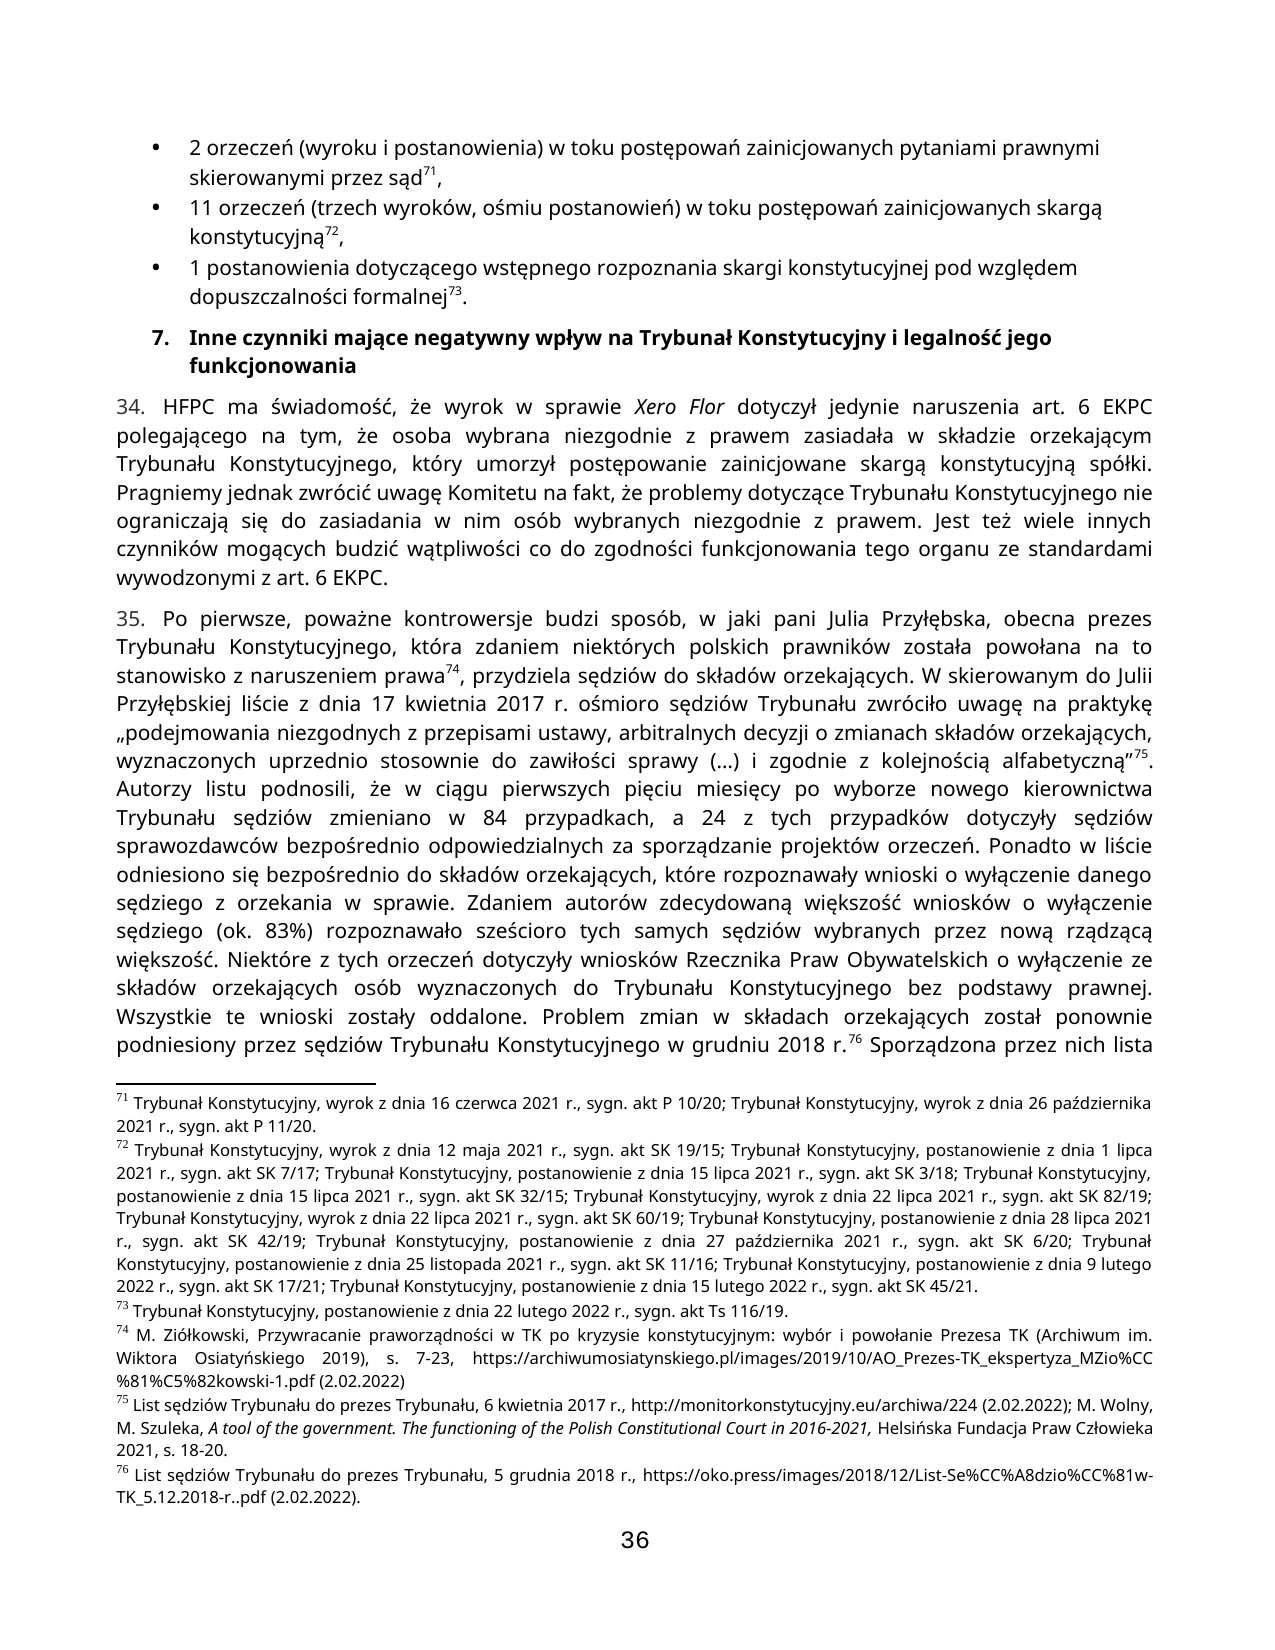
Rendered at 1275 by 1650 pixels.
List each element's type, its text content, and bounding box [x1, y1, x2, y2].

list 11 orzeczeń (trzech wyroków, ośmiu postanowień) w toku postępowań zainicjowanych skargą konstytucyjną, [152, 191, 1154, 251]
list Po pierwsze, poważne kontrowersje budzi sposób, w jaki pani Julia Przyłębska, obecna prezes Trybunału Konstytucyjnego, która zdaniem niektórych polskich prawników została powołana na to stanowisko z naruszeniem prawa, przydziela sędziów do składów orzekających. W skierowanym do Julii Przyłębskiej liście z dnia 17 kwietnia 2017 r. ośmioro sędziów Trybunału zwróciło uwagę na praktykę „podejmowania niezgodnych z przepisami ustawy, arbitralnych decyzji o zmianach składów orzekających, wyznaczonych uprzednio stosownie do zawiłości sprawy (…) i zgodnie z kolejnością alfabetyczną”. Autorzy listu podnosili, że w ciągu pierwszych pięciu miesięcy po wyborze nowego kierownictwa Trybunału sędziów zmieniano w 84 przypadkach, a 24 z tych przypadków dotyczyły sędziów sprawozdawców bezpośrednio odpowiedzialnych za sporządzanie projektów orzeczeń. Ponadto w liście odniesiono się bezpośrednio do składów orzekających, które rozpoznawały wnioski o wyłączenie danego sędziego z orzekania w sprawie. Zdaniem autorów zdecydowaną większość wniosków o wyłączenie sędziego (ok. 83%) rozpoznawało sześcioro tych samych sędziów wybranych przez nową rządzącą większość. Niektóre z tych orzeczeń dotyczyły wniosków Rzecznika Praw Obywatelskich o wyłączenie ze składów orzekających osób wyznaczonych do Trybunału Konstytucyjnego bez podstawy prawnej. Wszystkie te wnioski zostały oddalone. Problem zmian w składach orzekających został ponownie podniesiony przez sędziów Trybunału Konstytucyjnego w grudniu 2018 r. Sporządzona przez nich lista wskazywała na znaczne dysproporcje między liczbą spraw przekazanych do rozpoznania sędziom wybranym przez Sejm w okresie od końca 2015 r. a tych przekazanych sędziom wybranym wcześniej. Jak wynika z danych zebranych przez sędziów Trybunału, w latach 2017–2018 sędziowie wybrani po 2015 r. byli znacznie częściej przydzielani do rozpoznawania spraw o sygnaturze „K” (dotyczących wniosków o ustalenie zgodności ustaw lub ratyfikowanych umów międzynarodowych z Konstytucją) w porównaniu z sędziami wybranymi przez Sejm w czasie wcześniejszych kadencji. W liście ponownie wskazano 19 spraw, w których prezes Trybunału wydała zarządzenie o zmianie składu orzekającego. Co ważne, wszystkie omawiane sprawy dotyczyły jedynie sędziów wybranych przez wcześniejsze koalicje rządzące oraz sędziego Piotra Pszczółkowskiego (który de facto został wybrany przez Prawo i Sprawiedliwość, ale zaczął otwarcie krytykować kierownictwo Trybunału). Ponadto w dwóch przypadkach potwierdzono też praktykę wprowadzania zmian w składach orzekających. Oba te przypadki dotyczyły osób wybranych do Trybunału Konstytucyjnego bez ważnej podstawy prawnej. Jedną z tych osób był Jarosław Wyrembak, który w emailu do przewodniczącego senackiej Komisji Praw Człowieka, Praworządności i Petycji wskazał, że został wyłączony ze składu orzekającego w sprawie dotyczącej statusu Krajowej Rady Sądownictwa (sygn. nr K 12/18), po tym jak zapowiedział, że zamierza zgłosić zdanie odrębne. Stwierdził, że prezes Trybunału w odpowiedzi na tę zapowiedź poinformowała go, że może co najwyżej zagłosować wbrew większości, ponieważ „zdania odrębne są niedozwolone”. Z drugiej strony, Mariusz Muszyński zwrócił uwagę w zdaniu odrębnym w sprawie o sygn. nr K 9/16, że z uprawnienia Prezesa Trybunału do wyznaczania składów orzekających wynika też prawo do zmiany składów, nawet w sytuacjach, które nie są wyraźnie opisane w przepisach prawa. [116, 604, 1154, 1059]
list 1 postanowienia dotyczącego wstępnego rozpoznania skargi konstytucyjnej pod względem dopuszczalności formalnej. [152, 251, 1154, 310]
list 2 orzeczeń (wyroku i postanowienia) w toku postępowań zainicjowanych pytaniami prawnymi skierowanymi przez sąd, [152, 131, 1154, 191]
list Inne czynniki mające negatywny wpływ na Trybunał Konstytucyjny i legalność jego funkcjonowania [152, 323, 1154, 380]
list HFPC ma świadomość, że wyrok w sprawie Xero Flor dotyczył jedynie naruszenia art. 6 EKPC polegającego na tym, że osoba wybrana niezgodnie z prawem zasiadała w składzie orzekającym Trybunału Konstytucyjnego, który umorzył postępowanie zainicjowane skargą konstytucyjną spółki. Pragniemy jednak zwrócić uwagę Komitetu na fakt, że problemy dotyczące Trybunału Konstytucyjnego nie ograniczają się do zasiadania w nim osób wybranych niezgodnie z prawem. Jest też wiele innych czynników mogących budzić wątpliwości co do zgodności funkcjonowania tego organu ze standardami wywodzonymi z art. 6 EKPC. [116, 392, 1154, 591]
